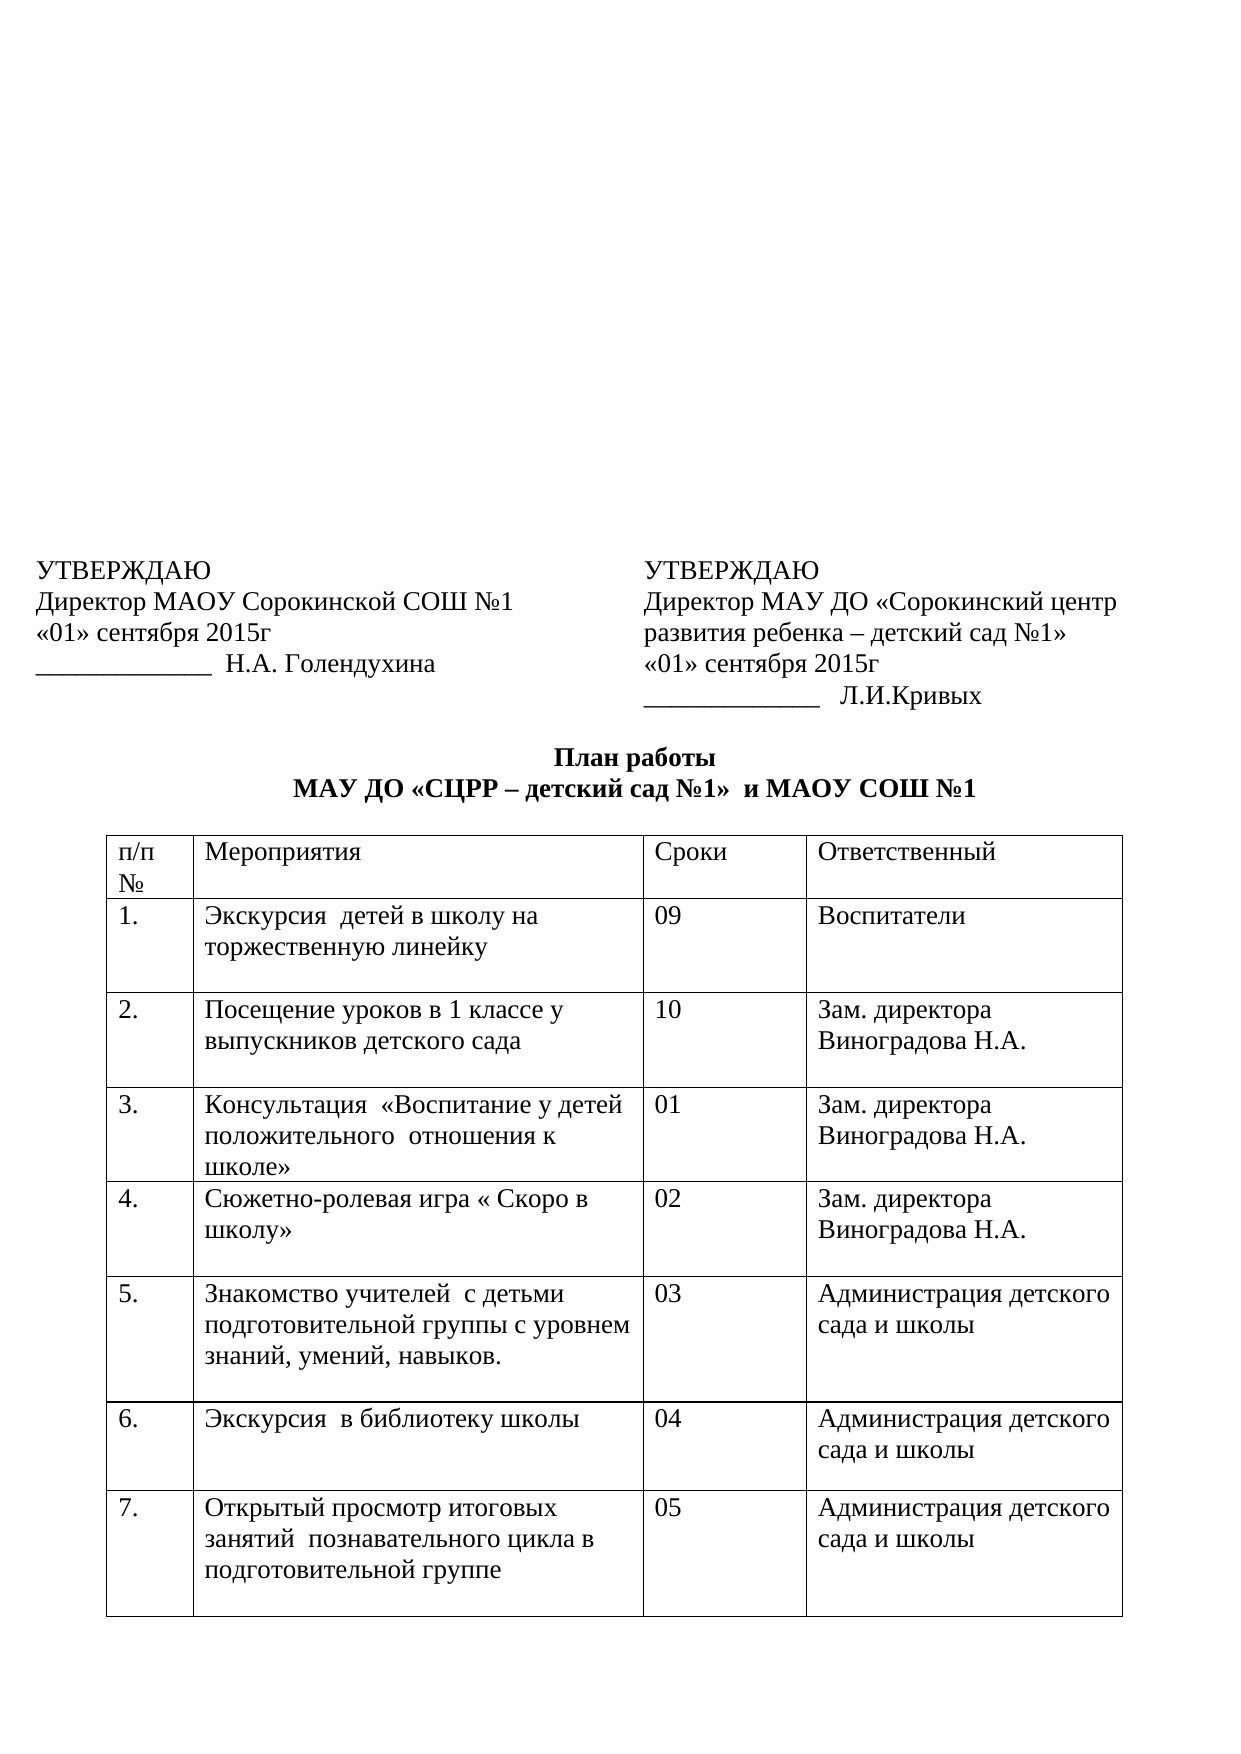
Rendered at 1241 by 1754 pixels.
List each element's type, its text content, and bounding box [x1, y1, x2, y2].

table_cell 02 [644, 1182, 806, 1276]
table_cell 10 [644, 993, 806, 1087]
table_cell Экскурсия в библиотеку школы [194, 1403, 643, 1490]
table_cell 7. [107, 1491, 193, 1616]
table_header Ответственный [807, 836, 1122, 898]
table_cell 3. [107, 1088, 193, 1181]
table_cell 09 [644, 899, 806, 992]
table_cell Экскурсия детей в школу на торжественную линейку [194, 899, 643, 992]
table_cell 2. [107, 993, 193, 1087]
table_cell Администрация детского сада и школы [807, 1277, 1122, 1401]
table_cell 03 [644, 1277, 806, 1401]
table_header Сроки [644, 836, 806, 898]
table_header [633, 118, 1151, 741]
table_cell 4. [107, 1182, 193, 1276]
table_cell 05 [644, 1491, 806, 1616]
table_cell 01 [644, 1088, 806, 1181]
table_cell 04 [644, 1403, 806, 1490]
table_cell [807, 1491, 1122, 1616]
table_cell Консультация «Воспитание у детей положительного отношения к школе» [194, 1088, 643, 1181]
table_cell 6. [107, 1403, 193, 1490]
table_header п/п № [107, 836, 193, 898]
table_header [24, 118, 632, 741]
text МАУ ДО «СЦРР – детский сад №1» и МАОУ СОШ №1 [118, 772, 1152, 803]
table_cell Зам. директора Виноградова Н.А. [807, 1182, 1122, 1276]
text План работы [118, 741, 1152, 772]
table_header Мероприятия [194, 836, 643, 898]
table_cell Администрация детского сада и школы [807, 1403, 1122, 1490]
table_cell 5. [107, 1277, 193, 1401]
table_cell Открытый просмотр итоговых занятий познавательного цикла в подготовительной группе [194, 1491, 643, 1616]
table_cell Воспитатели [807, 899, 1122, 992]
table_cell Зам. директора Виноградова Н.А. [807, 993, 1122, 1087]
table_cell Знакомство учителей с детьми подготовительной группы с уровнем знаний, умений, навыков. [194, 1277, 643, 1401]
table_cell 1. [107, 899, 193, 992]
table_cell Зам. директора Виноградова Н.А. [807, 1088, 1122, 1181]
table_cell Сюжетно-ролевая игра « Скоро в школу» [194, 1182, 643, 1276]
table_cell Посещение уроков в 1 классе у выпускников детского сада [194, 993, 643, 1087]
